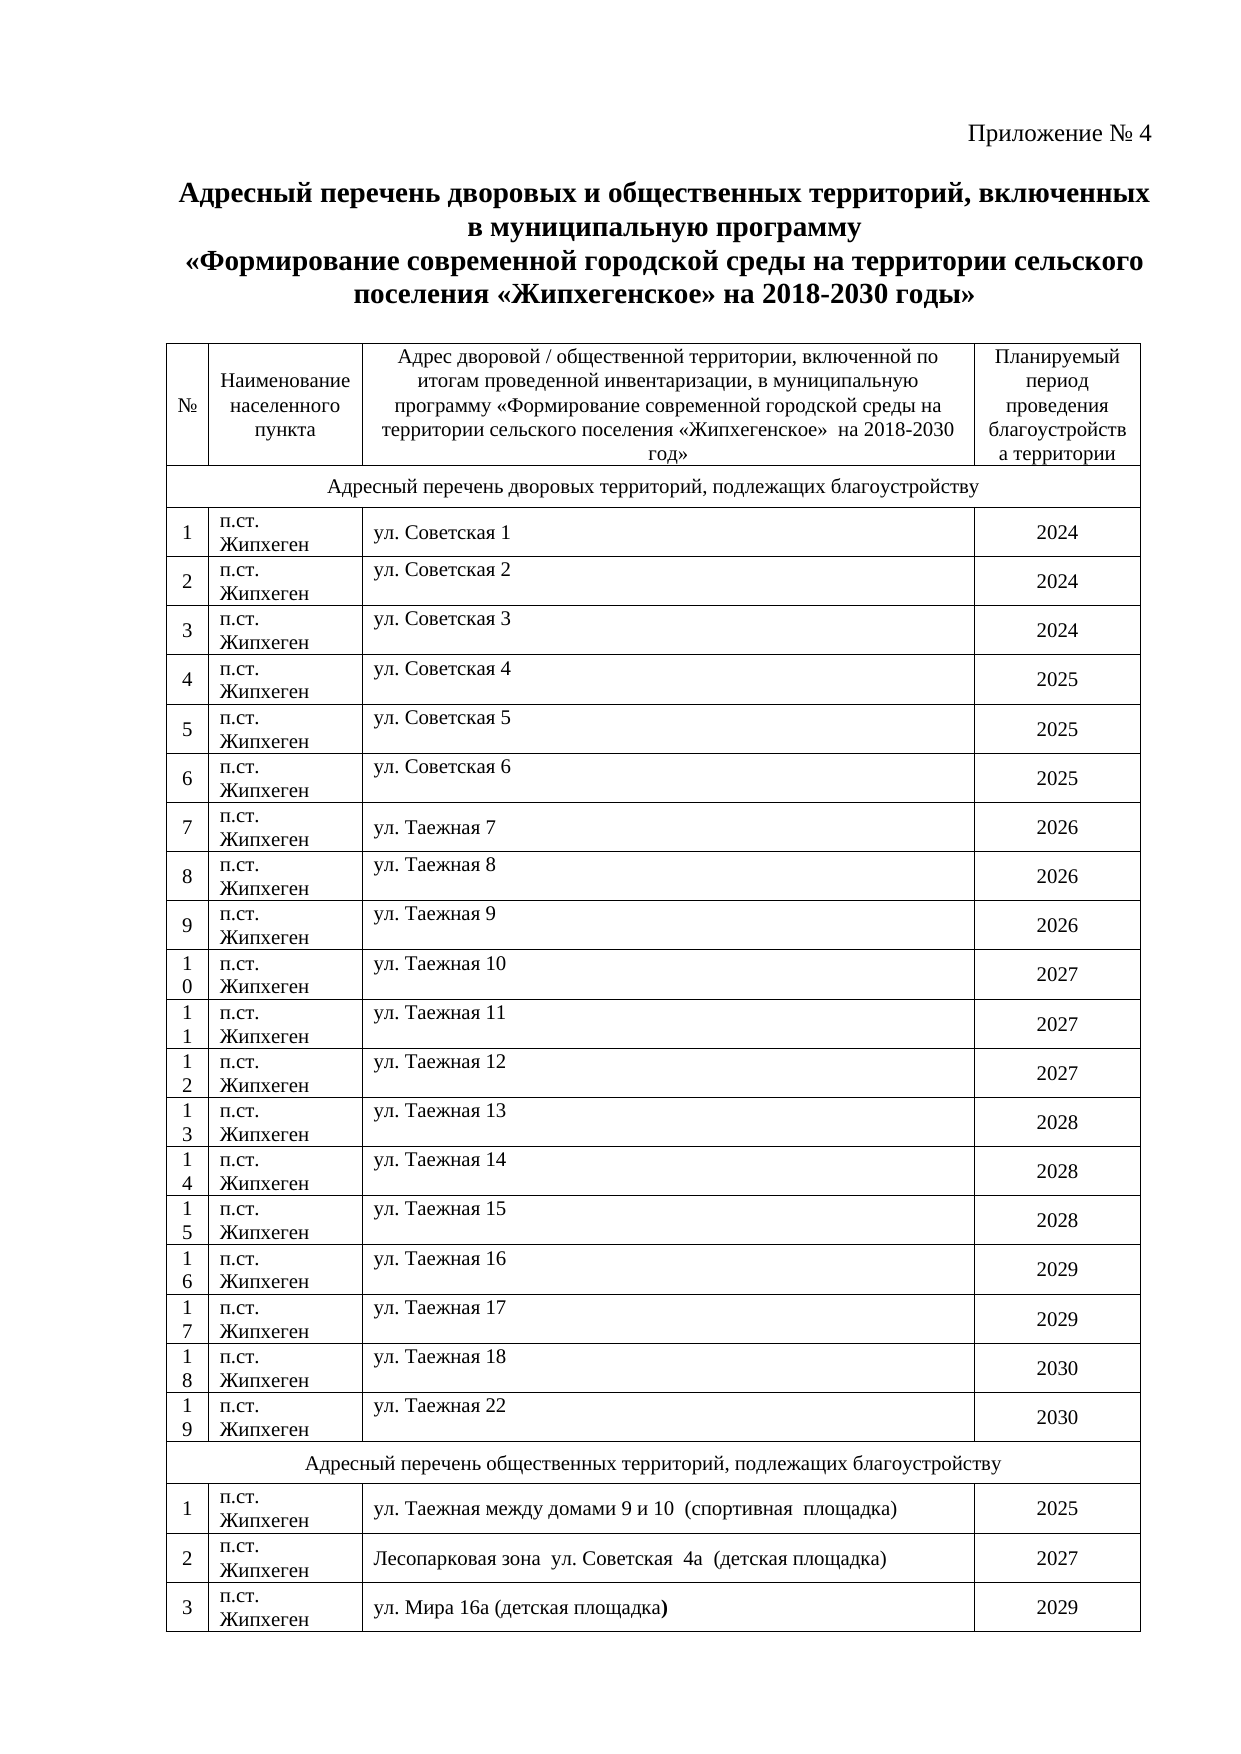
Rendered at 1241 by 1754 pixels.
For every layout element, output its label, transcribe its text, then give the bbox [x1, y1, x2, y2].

table_cell 2026 [975, 852, 1140, 900]
table_cell ул. Советская 1 [363, 508, 974, 556]
table_cell п.ст. Жипхеген [209, 803, 362, 851]
table_cell п.ст. Жипхеген [209, 950, 362, 998]
table_cell п.ст. Жипхеген [209, 1344, 362, 1392]
table_cell ул. Таежная 16 [363, 1245, 974, 1293]
table_cell ул. Таежная 12 [363, 1049, 974, 1097]
table_cell 11 [167, 1000, 208, 1048]
table_cell 2 [167, 1534, 208, 1582]
table_cell 2024 [975, 508, 1140, 556]
table_cell 2027 [975, 1000, 1140, 1048]
table_cell 2025 [975, 754, 1140, 802]
table_cell 16 [167, 1245, 208, 1293]
table_cell п.ст. Жипхеген [209, 1196, 362, 1244]
table_cell п.ст. Жипхеген [209, 1245, 362, 1293]
table_cell 2028 [975, 1147, 1140, 1195]
table_cell Адресный перечень дворовых территорий, подлежащих благоустройству [167, 466, 1140, 507]
table_cell 14 [167, 1147, 208, 1195]
table_cell п.ст. Жипхеген [209, 852, 362, 900]
table_cell 2024 [975, 606, 1140, 654]
table_cell п.ст. Жипхеген [209, 1534, 362, 1582]
table_cell ул. Таежная 10 [363, 950, 974, 998]
table_cell 2026 [975, 901, 1140, 949]
table_cell ул. Таежная 22 [363, 1393, 974, 1441]
table_cell 2028 [975, 1098, 1140, 1146]
table_cell 12 [167, 1049, 208, 1097]
table_cell 9 [167, 901, 208, 949]
table_cell Адресный перечень общественных территорий, подлежащих благоустройству [167, 1442, 1140, 1483]
table_cell ул. Таежная 9 [363, 901, 974, 949]
table_cell 2030 [975, 1344, 1140, 1392]
table_cell 2027 [975, 950, 1140, 998]
table_cell п.ст. Жипхеген [209, 901, 362, 949]
table_cell ул. Таежная 11 [363, 1000, 974, 1048]
table_cell 6 [167, 754, 208, 802]
table_header Адрес дворовой / общественной территории, включенной по итогам проведенной инвентаризации, в муниципальную программу «Формирование современной городской среды на территории сельского поселения «Жипхегенское» на 2018-2030 год» [363, 344, 974, 465]
table_cell 3 [167, 606, 208, 654]
table_cell п.ст. Жипхеген [209, 705, 362, 753]
table_cell 1 [167, 1484, 208, 1532]
table_cell п.ст. Жипхеген [209, 557, 362, 605]
table_cell ул. Таежная 15 [363, 1196, 974, 1244]
table_cell 15 [167, 1196, 208, 1244]
table_cell п.ст. Жипхеген [209, 1049, 362, 1097]
table_cell ул. Таежная 7 [363, 803, 974, 851]
table_cell 17 [167, 1295, 208, 1343]
table_cell 18 [167, 1344, 208, 1392]
table_cell ул. Таежная 14 [363, 1147, 974, 1195]
table_cell п.ст. Жипхеген [209, 655, 362, 703]
table_cell 2030 [975, 1393, 1140, 1441]
table_cell ул. Советская 6 [363, 754, 974, 802]
table_cell ул. Таежная 17 [363, 1295, 974, 1343]
table_cell п.ст. Жипхеген [209, 1000, 362, 1048]
table_cell 4 [167, 655, 208, 703]
table_cell 13 [167, 1098, 208, 1146]
text «Формирование современной городской среды на территории сельского поселения «Жипхегенское» на 2018-2030 годы» [177, 243, 1152, 310]
table_cell 2027 [975, 1534, 1140, 1582]
table_cell 2024 [975, 557, 1140, 605]
table_cell 19 [167, 1393, 208, 1441]
table_cell п.ст. Жипхеген [209, 1295, 362, 1343]
table_cell 2025 [975, 1484, 1140, 1532]
text Адресный перечень дворовых и общественных территорий, включенных в муниципальную программу [177, 176, 1152, 243]
text Приложение № 4 [177, 118, 1152, 147]
table_cell ул. Советская 3 [363, 606, 974, 654]
table_header № [167, 344, 208, 465]
table_cell 2025 [975, 655, 1140, 703]
table_cell 5 [167, 705, 208, 753]
table_cell ул. Советская 4 [363, 655, 974, 703]
table_cell ул. Советская 5 [363, 705, 974, 753]
table_cell п.ст. Жипхеген [209, 606, 362, 654]
table_cell п.ст. Жипхеген [209, 1484, 362, 1532]
table_cell 10 [167, 950, 208, 998]
table_cell п.ст. Жипхеген [209, 1098, 362, 1146]
table_cell 2 [167, 557, 208, 605]
table_cell 3 [167, 1583, 208, 1631]
table_cell 8 [167, 852, 208, 900]
table_cell ул. Таежная между домами 9 и 10 (спортивная площадка) [363, 1484, 974, 1532]
table_cell 2028 [975, 1196, 1140, 1244]
table_cell п.ст. Жипхеген [209, 1147, 362, 1195]
table_cell 1 [167, 508, 208, 556]
table_cell 2027 [975, 1049, 1140, 1097]
table_cell ул. Таежная 13 [363, 1098, 974, 1146]
table_cell ул. Мира 16а (детская площадка) [363, 1583, 974, 1631]
table_cell Лесопарковая зона ул. Советская 4а (детская площадка) [363, 1534, 974, 1582]
table_cell п.ст. Жипхеген [209, 1583, 362, 1631]
table_cell ул. Советская 2 [363, 557, 974, 605]
table_cell п.ст. Жипхеген [209, 1393, 362, 1441]
table_cell ул. Таежная 18 [363, 1344, 974, 1392]
table_cell 7 [167, 803, 208, 851]
table_cell 2025 [975, 705, 1140, 753]
table_cell п.ст. Жипхеген [209, 754, 362, 802]
table_cell ул. Таежная 8 [363, 852, 974, 900]
table_header Наименование населенного пункта [209, 344, 362, 465]
table_cell 2029 [975, 1245, 1140, 1293]
table_cell 2029 [975, 1295, 1140, 1343]
table_header Планируемый период проведения благоустройства территории [975, 344, 1140, 465]
table_cell 2029 [975, 1583, 1140, 1631]
table_cell 2026 [975, 803, 1140, 851]
table_cell п.ст. Жипхеген [209, 508, 362, 556]
